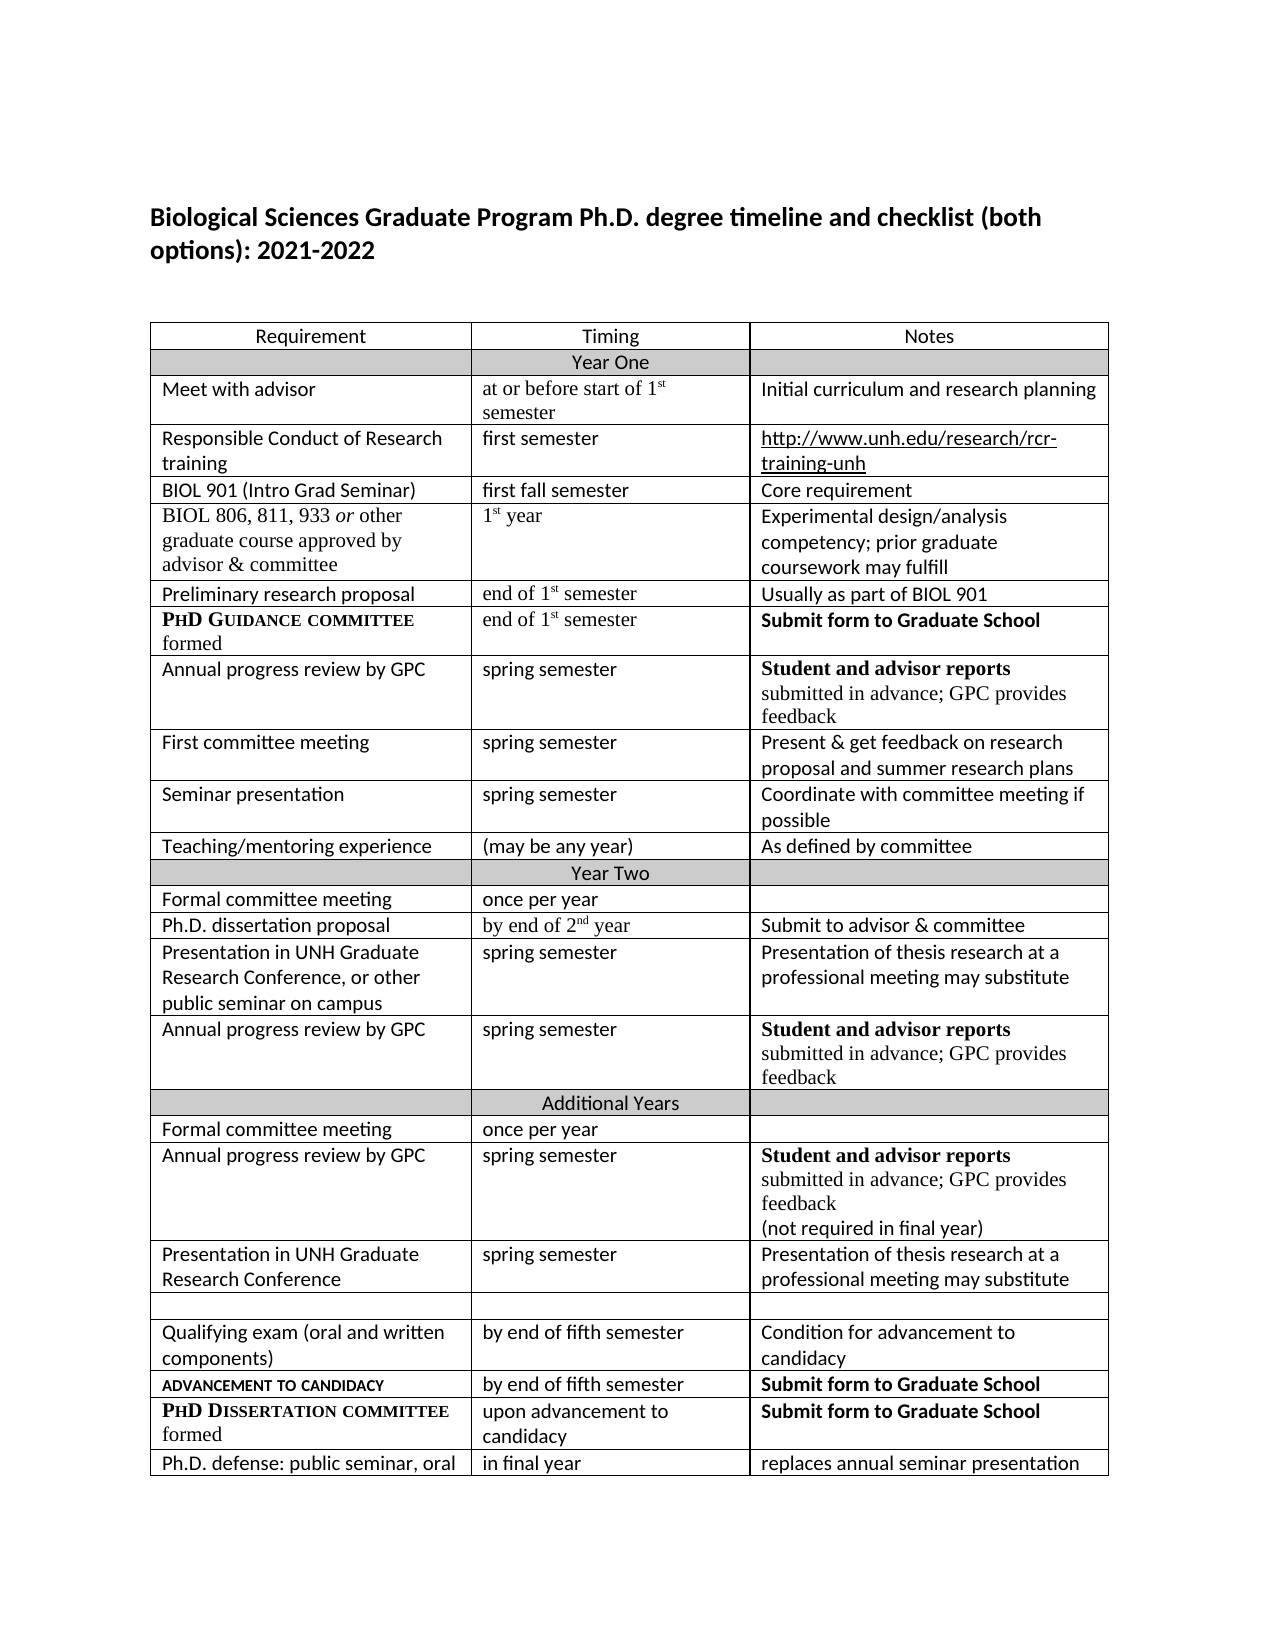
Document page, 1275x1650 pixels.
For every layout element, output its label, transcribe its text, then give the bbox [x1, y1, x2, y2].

table_cell Year Two [472, 860, 749, 885]
table_cell 1st year [472, 504, 749, 580]
table_cell Year One [472, 350, 749, 375]
table_cell http://www.unh.edu/research/rcr-training-unh [751, 425, 1108, 476]
table_cell [751, 886, 1108, 912]
table_cell BIOL 901 (Intro Grad Seminar) [151, 477, 471, 502]
table_cell Presentation in UNH Graduate Research Conference [151, 1241, 471, 1292]
table_cell Presentation of thesis research at a professional meeting may substitute [751, 939, 1108, 1015]
table_cell PhD Dissertation committee formed [151, 1398, 471, 1449]
table_cell PhD Guidance committee formed [151, 607, 471, 655]
subtitle Biological Sciences Graduate Program Ph.D. degree timeline and checklist (both options): 2021-2022 [150, 200, 1125, 266]
table_cell end of 1st semester [472, 607, 749, 655]
table_cell Preliminary research proposal [151, 581, 471, 606]
table_cell Student and advisor reports submitted in advance; GPC provides feedback (not required in final year) [751, 1143, 1108, 1240]
table_cell at or before start of 1st semester [472, 376, 749, 424]
table_cell Core requirement [751, 477, 1108, 502]
table_cell [751, 350, 1108, 375]
table_cell [151, 860, 471, 885]
table_cell Responsible Conduct of Research training [151, 425, 471, 476]
table_cell Presentation in UNH Graduate Research Conference, or other public seminar on campus [151, 939, 471, 1015]
table_cell by end of fifth semester [472, 1371, 749, 1397]
table_cell First committee meeting [151, 730, 471, 780]
table_cell Formal committee meeting [151, 886, 471, 912]
table_cell Experimental design/analysis competency; prior graduate coursework may fulfill [751, 504, 1108, 580]
table_cell once per year [472, 886, 749, 912]
table_cell Ph.D. dissertation proposal [151, 913, 471, 938]
table_cell [751, 1090, 1108, 1115]
table_cell Submit form to Graduate School [751, 607, 1108, 655]
table_cell by end of fifth semester [472, 1320, 749, 1370]
table_cell Seminar presentation [151, 781, 471, 832]
table_cell Annual progress review by GPC [151, 1143, 471, 1240]
table_cell [751, 1293, 1108, 1318]
table_cell As defined by committee [751, 833, 1108, 859]
table_cell Additional Years [472, 1090, 749, 1115]
table_cell Submit form to Graduate School [751, 1371, 1108, 1397]
table_cell first semester [472, 425, 749, 476]
table_cell in final year [472, 1450, 749, 1475]
table_header Notes [751, 323, 1108, 348]
table_cell Qualifying exam (oral and written components) [151, 1320, 471, 1370]
table_cell Present & get feedback on research proposal and summer research plans [751, 730, 1108, 780]
table_cell (may be any year) [472, 833, 749, 859]
table_header Timing [472, 323, 749, 348]
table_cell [151, 1450, 471, 1475]
table_cell Condition for advancement to candidacy [751, 1320, 1108, 1370]
table_cell first fall semester [472, 477, 749, 502]
table_cell once per year [472, 1116, 749, 1142]
table_cell [151, 1090, 471, 1115]
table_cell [751, 1450, 1108, 1475]
table_cell spring semester [472, 1016, 749, 1089]
table_cell by end of 2nd year [472, 913, 749, 938]
table_cell upon advancement to candidacy [472, 1398, 749, 1449]
table_cell spring semester [472, 656, 749, 728]
table_cell [472, 1293, 749, 1318]
table_cell [751, 1116, 1108, 1142]
table_cell spring semester [472, 781, 749, 832]
table_cell Student and advisor reports submitted in advance; GPC provides feedback [751, 1016, 1108, 1089]
table_cell [751, 860, 1108, 885]
table_cell Meet with advisor [151, 376, 471, 424]
table_cell spring semester [472, 730, 749, 780]
table_cell Initial curriculum and research planning [751, 376, 1108, 424]
table_cell Presentation of thesis research at a professional meeting may substitute [751, 1241, 1108, 1292]
table_cell Annual progress review by GPC [151, 656, 471, 728]
table_cell Teaching/mentoring experience [151, 833, 471, 859]
table_cell Submit to advisor & committee [751, 913, 1108, 938]
table_cell spring semester [472, 939, 749, 1015]
table_cell end of 1st semester [472, 581, 749, 606]
table_cell Student and advisor reports submitted in advance; GPC provides feedback [751, 656, 1108, 728]
table_cell Usually as part of BIOL 901 [751, 581, 1108, 606]
table_cell Submit form to Graduate School [751, 1398, 1108, 1449]
table_cell spring semester [472, 1143, 749, 1240]
table_cell [151, 350, 471, 375]
table_cell Annual progress review by GPC [151, 1016, 471, 1089]
table_cell Coordinate with committee meeting if possible [751, 781, 1108, 832]
table_header Requirement [151, 323, 471, 348]
table_cell spring semester [472, 1241, 749, 1292]
table_cell BIOL 806, 811, 933 or other graduate course approved by advisor & committee [151, 504, 471, 580]
table_cell Formal committee meeting [151, 1116, 471, 1142]
table_cell advancement to candidacy [151, 1371, 471, 1397]
table_cell [151, 1293, 471, 1318]
